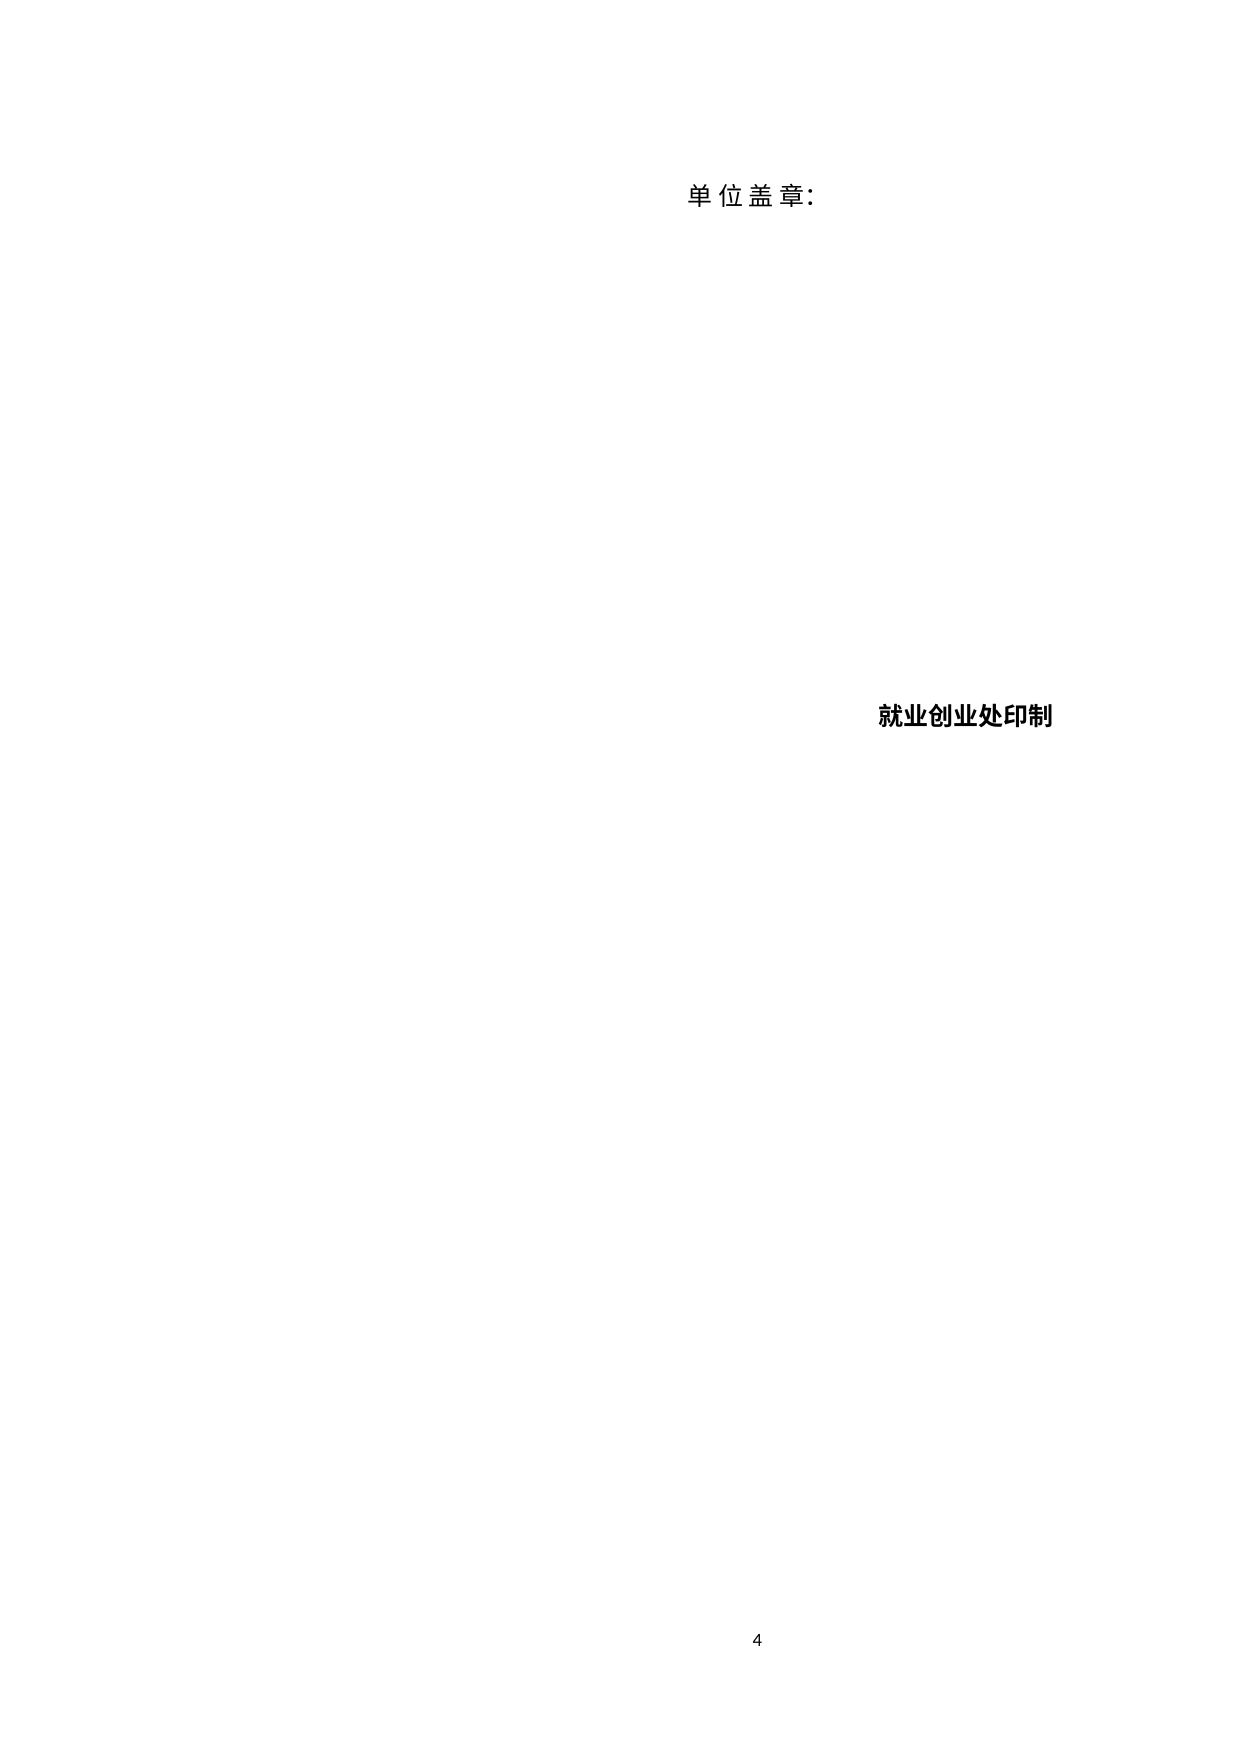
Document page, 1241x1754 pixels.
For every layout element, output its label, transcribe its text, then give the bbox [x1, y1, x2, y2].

text 单 位 盖 章： [187, 162, 1053, 227]
text 就业创业处印制 [187, 682, 1053, 747]
